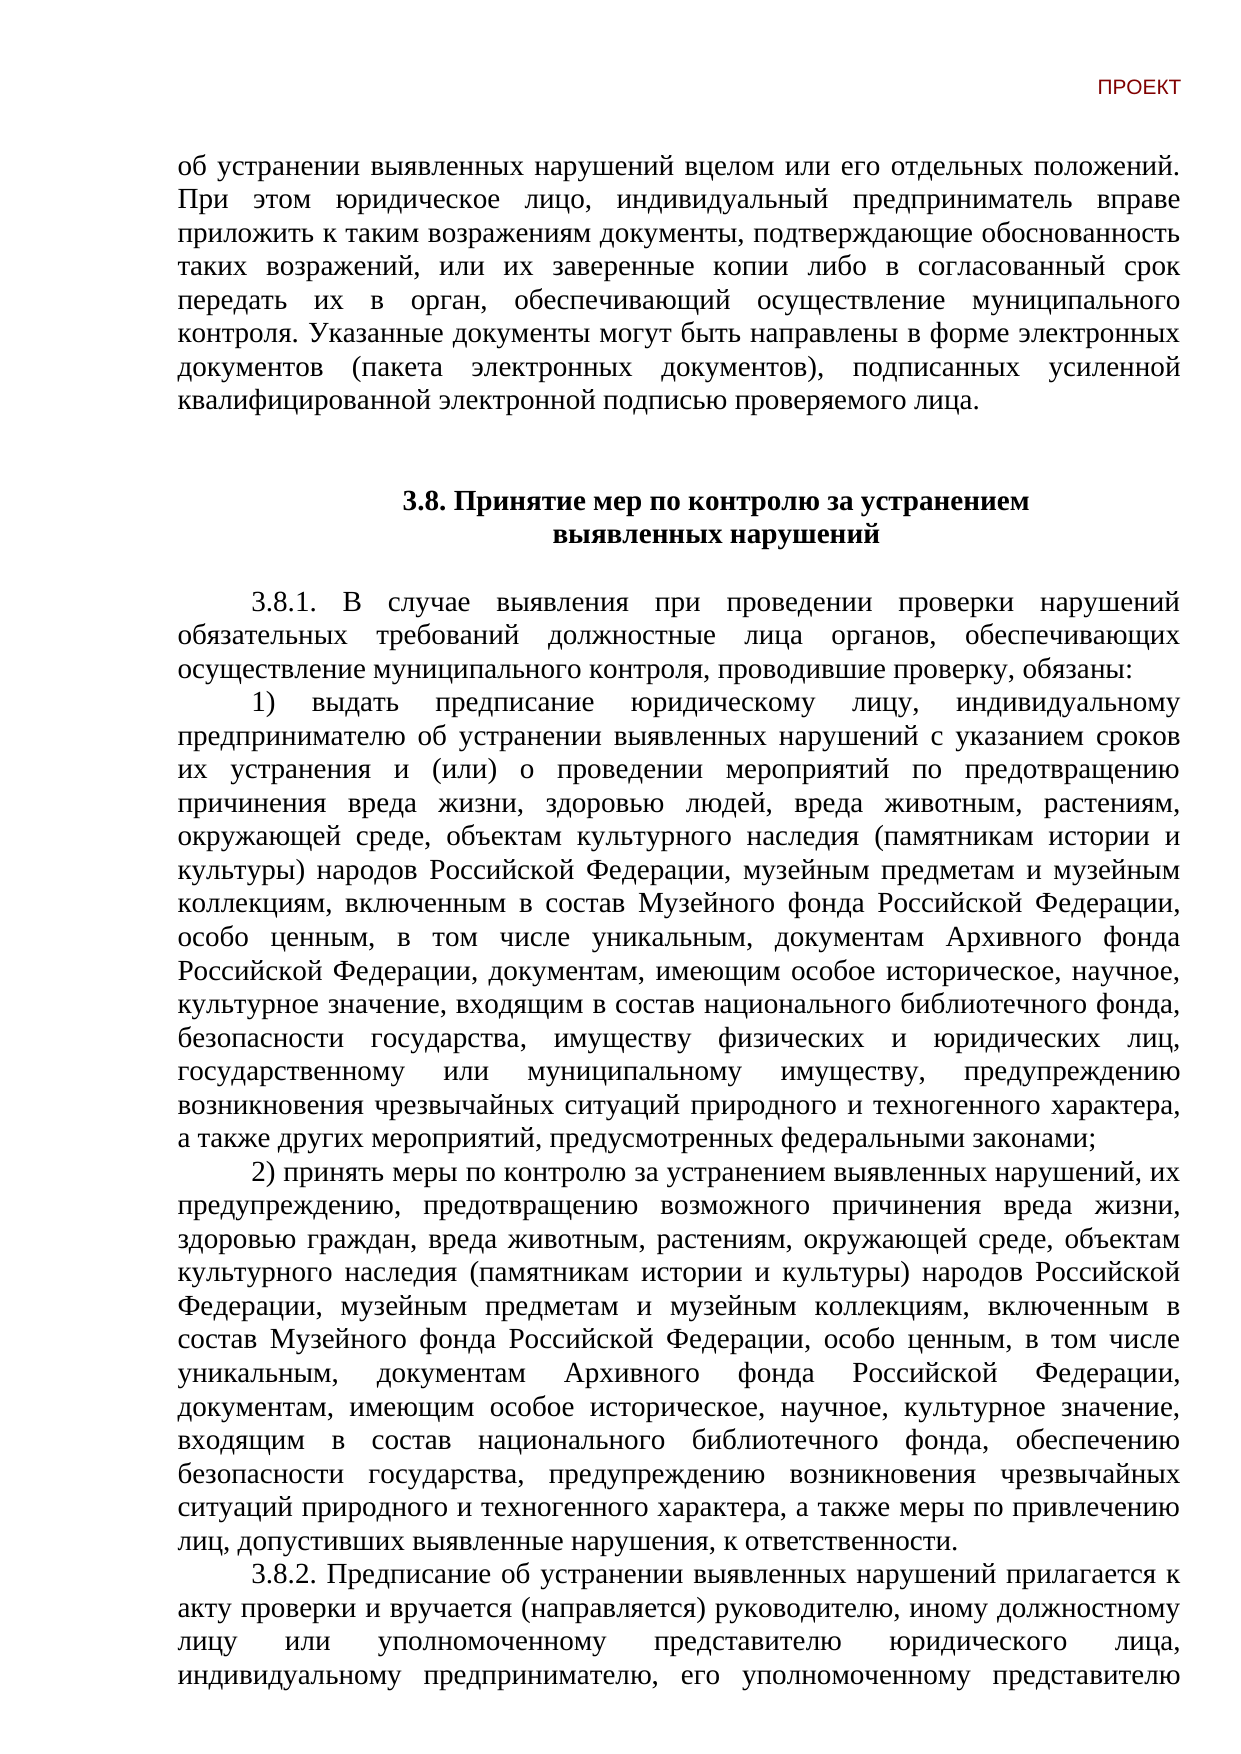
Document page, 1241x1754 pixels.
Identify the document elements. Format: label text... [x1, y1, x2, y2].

text 3.8.1. В случае выявления при проведении проверки нарушений обязательных требований должностные лица органов, обеспечивающих осуществление муниципального контроля, проводившие проверку, обязаны: [177, 584, 1181, 684]
text 1) выдать предписание юридическому лицу, индивидуальному предпринимателю об устранении выявленных нарушений с указанием сроков их устранения и (или) о проведении мероприятий по предотвращению причинения вреда жизни, здоровью людей, вреда животным, растениям, окружающей среде, объектам культурного наследия (памятникам истории и культуры) народов Российской Федерации, музейным предметам и музейным коллекциям, включенным в состав Музейного фонда Российской Федерации, особо ценным, в том числе уникальным, документам Архивного фонда Российской Федерации, документам, имеющим особое историческое, научное, культурное значение, входящим в состав национального библиотечного фонда, безопасности государства, имуществу физических и юридических лиц, государственному или муниципальному имуществу, предупреждению возникновения чрезвычайных ситуаций природного и техногенного характера, а также других мероприятий, предусмотренных федеральными законами; [177, 684, 1181, 1154]
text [177, 148, 1181, 416]
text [177, 1556, 1181, 1691]
text 3.8. Принятие мер по контролю за устранением [177, 483, 1181, 517]
text 2) принять меры по контролю за устранением выявленных нарушений, их предупреждению, предотвращению возможного причинения вреда жизни, здоровью граждан, вреда животным, растениям, окружающей среде, объектам культурного наследия (памятникам истории и культуры) народов Российской Федерации, музейным предметам и музейным коллекциям, включенным в состав Музейного фонда Российской Федерации, особо ценным, в том числе уникальным, документам Архивного фонда Российской Федерации, документам, имеющим особое историческое, научное, культурное значение, входящим в состав национального библиотечного фонда, обеспечению безопасности государства, предупреждению возникновения чрезвычайных ситуаций природного и техногенного характера, а также меры по привлечению лиц, допустивших выявленные нарушения, к ответственности. [177, 1154, 1181, 1556]
text выявленных нарушений [177, 517, 1181, 550]
